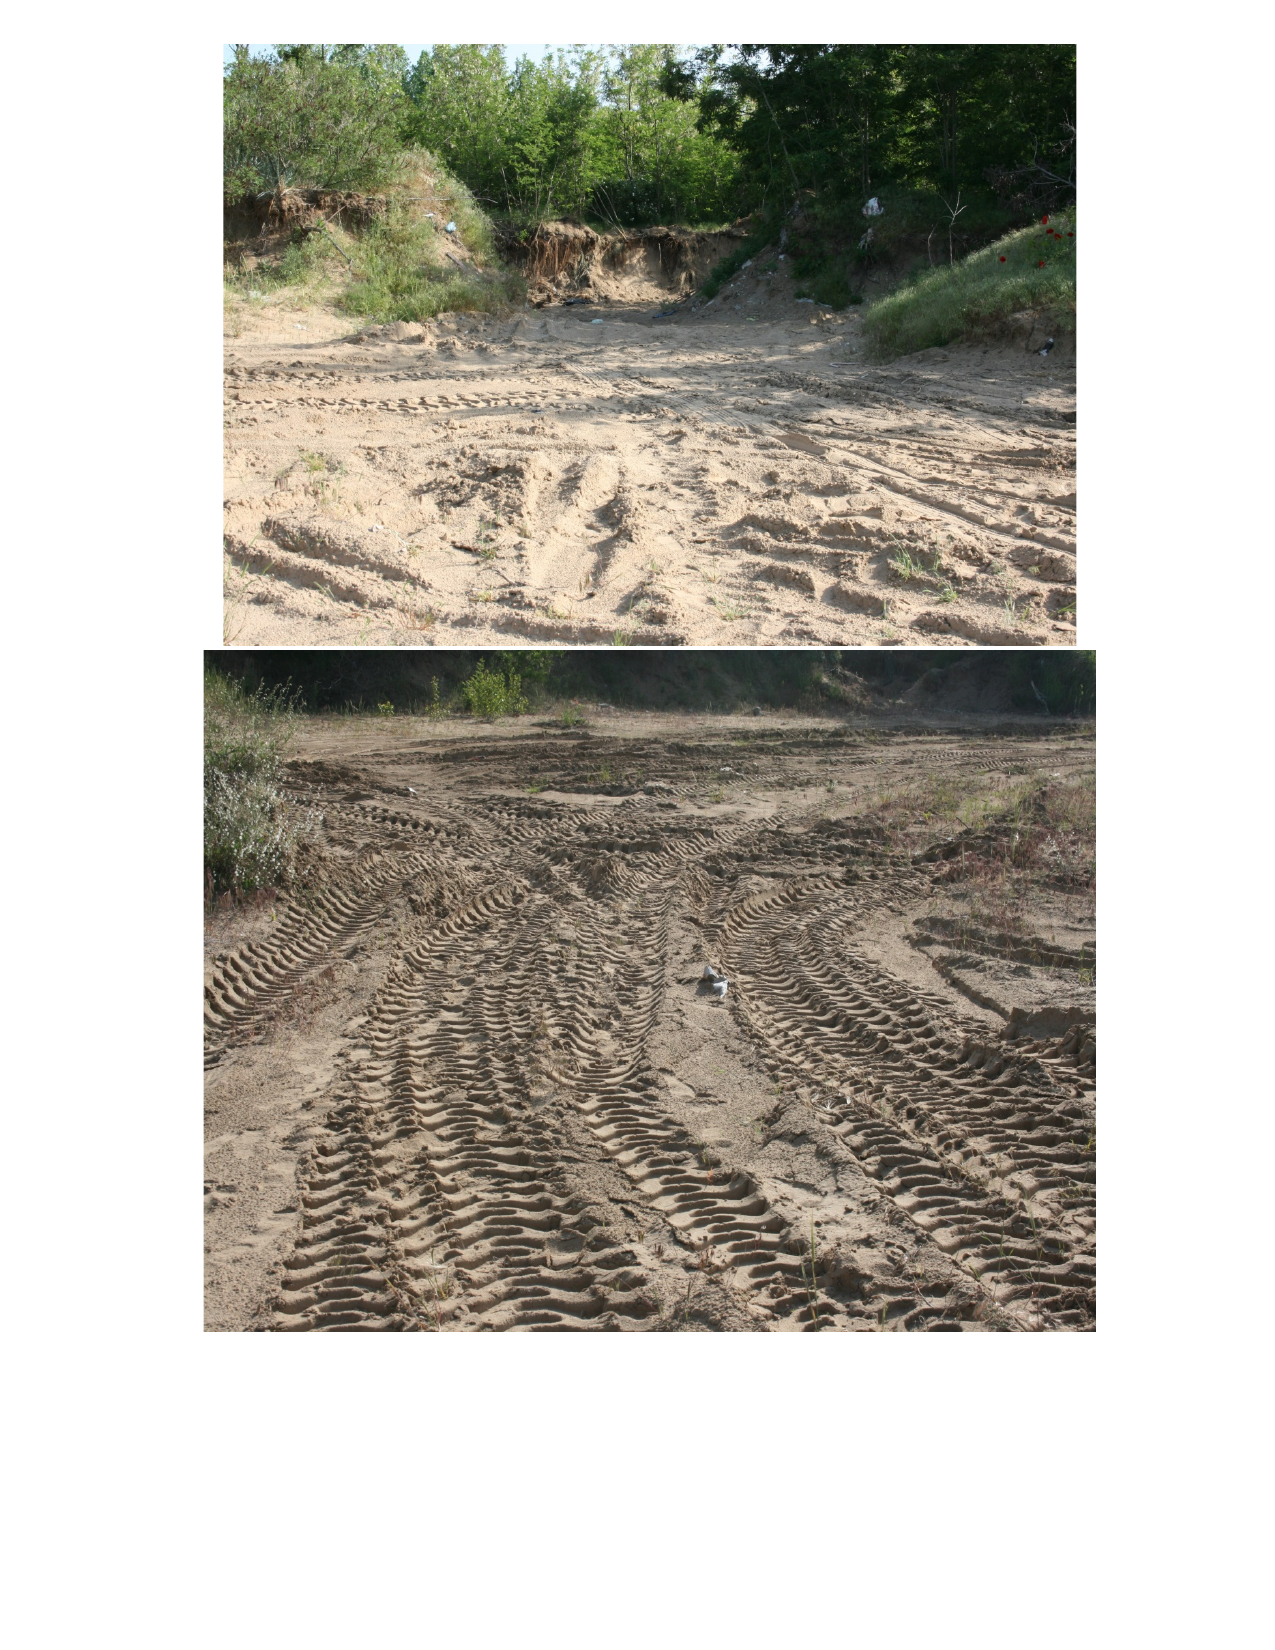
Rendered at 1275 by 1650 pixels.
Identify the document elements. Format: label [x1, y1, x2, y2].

picture [223, 44, 1077, 646]
picture [203, 650, 1096, 1332]
